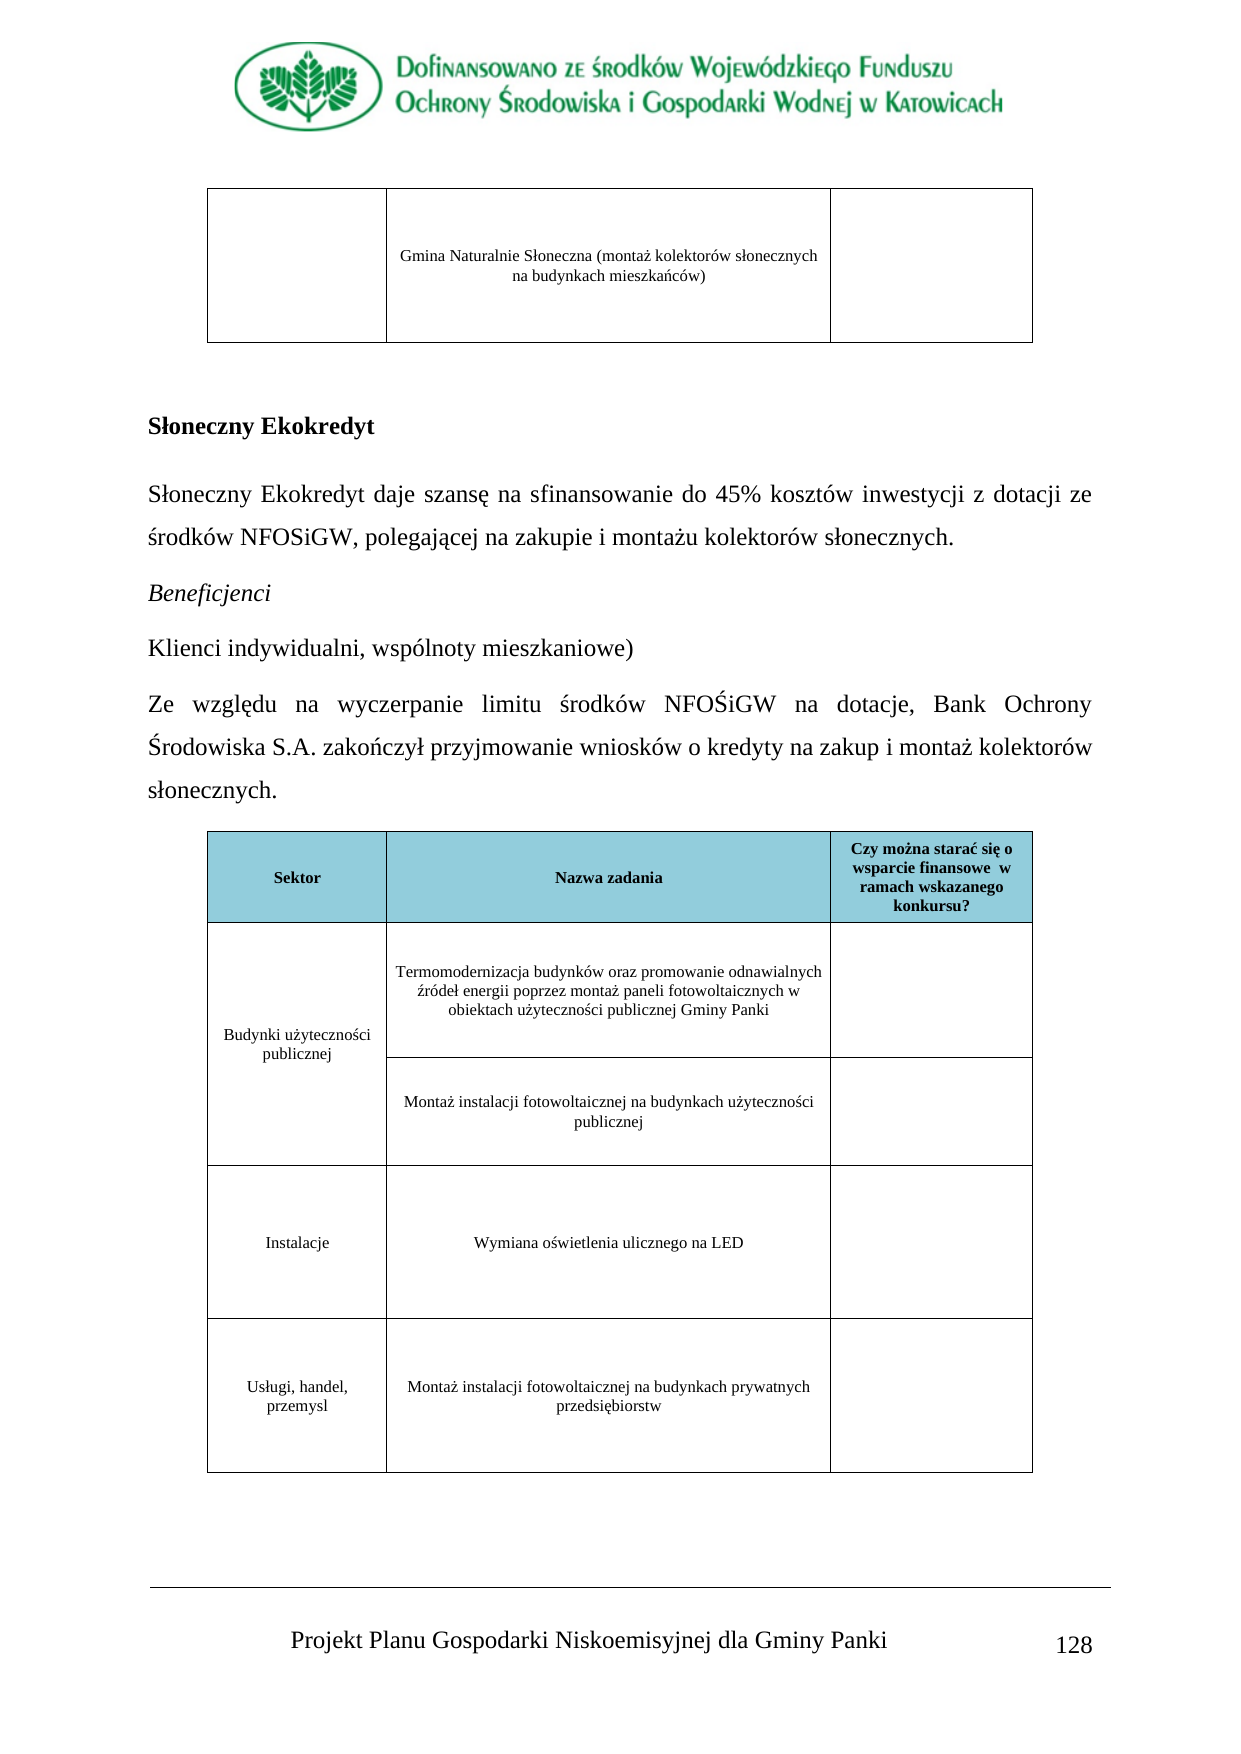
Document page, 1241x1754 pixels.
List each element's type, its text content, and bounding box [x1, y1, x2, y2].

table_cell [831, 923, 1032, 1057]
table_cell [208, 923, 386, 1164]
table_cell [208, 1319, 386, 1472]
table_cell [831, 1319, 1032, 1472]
text Słoneczny Ekokredyt daje szansę na sfinansowanie do 45% kosztów inwestycji z dotacji ze środków NFOSiGW, polegającej na zakupie i montażu kolektorów słonecznych. [148, 479, 1093, 551]
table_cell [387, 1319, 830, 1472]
picture [234, 42, 1006, 134]
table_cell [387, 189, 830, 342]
text Klienci indywidualni, wspólnoty mieszkaniowe) [148, 633, 1093, 662]
text Ze względu na wyczerpanie limitu środków NFOŚiGW na dotacje, Bank Ochrony Środowiska S.A. zakończył przyjmowanie wniosków o kredyty na zakup i montaż kolektorów słonecznych. [148, 689, 1093, 804]
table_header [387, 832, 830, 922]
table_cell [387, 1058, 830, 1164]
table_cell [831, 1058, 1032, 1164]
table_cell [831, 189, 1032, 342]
text Beneficjenci [148, 578, 1093, 606]
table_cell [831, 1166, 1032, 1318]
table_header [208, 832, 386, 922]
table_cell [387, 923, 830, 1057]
text Słoneczny Ekokredyt [148, 411, 1093, 439]
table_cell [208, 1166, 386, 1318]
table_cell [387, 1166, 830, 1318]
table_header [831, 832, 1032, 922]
